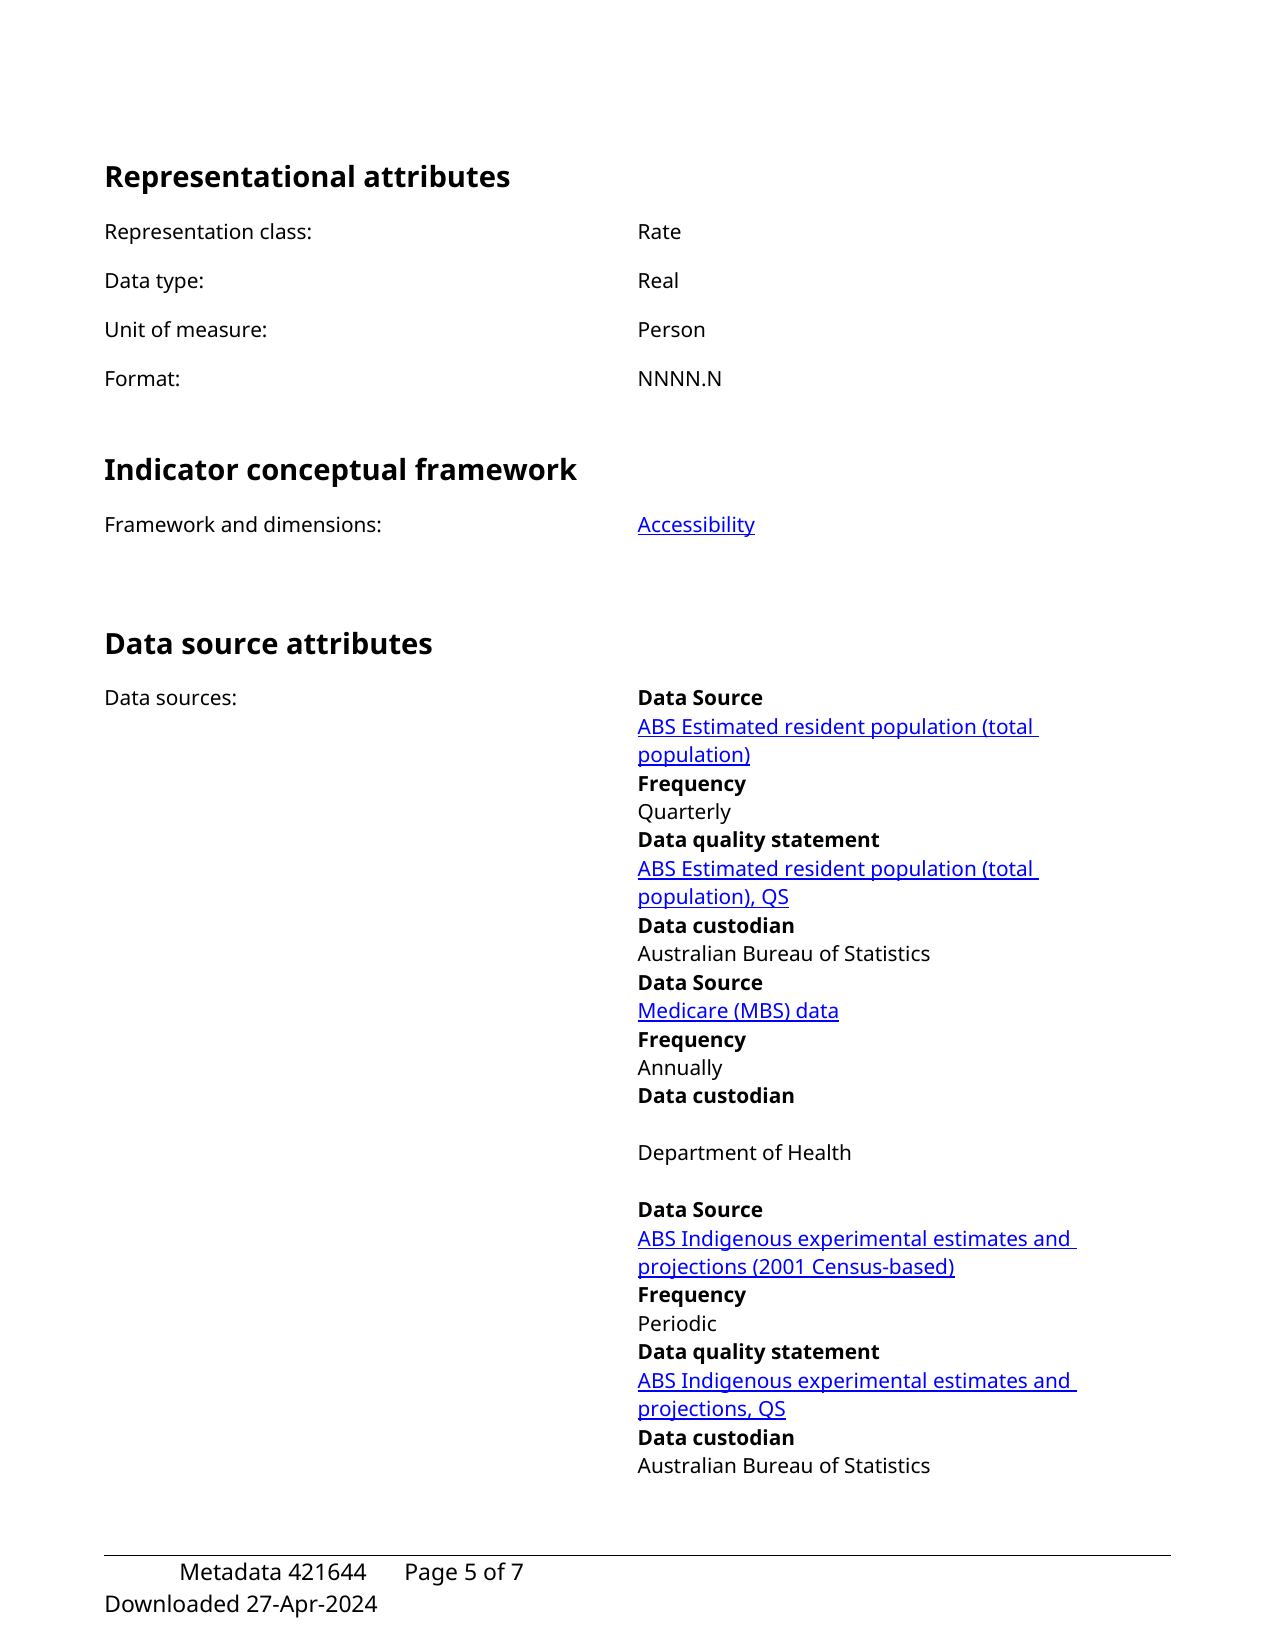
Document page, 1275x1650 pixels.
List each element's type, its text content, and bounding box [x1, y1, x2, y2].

table_cell Data sources: [93, 673, 626, 1490]
table_cell Representational attributes [93, 110, 1159, 206]
table_cell NNNN.N [626, 354, 1159, 403]
table_cell Real [626, 256, 1159, 305]
table_cell Data source attributes [93, 577, 1159, 673]
table_cell Unit of measure: [93, 305, 626, 354]
table_cell Data type: [93, 256, 626, 305]
table_cell Data Source ABS Estimated resident population (total population) Frequency Quarterly Data quality statement ABS Estimated resident population (total population), QS Data custodian Australian Bureau of Statistics Data Source Medicare (MBS) data Frequency Annually Data custodian Department of Health Data Source ABS Indigenous experimental estimates and projections (2001 Census-based) Frequency Periodic Data quality statement ABS Indigenous experimental estimates and projections, QS Data custodian Australian Bureau of Statistics [626, 673, 1159, 1490]
table_cell Person [626, 305, 1159, 354]
table_cell Indicator conceptual framework [93, 404, 1159, 499]
table_cell Framework and dimensions: [93, 499, 626, 577]
table_cell Representation class: [93, 206, 626, 256]
table_cell Accessibility [626, 499, 1159, 577]
table_cell Format: [93, 354, 626, 403]
table_cell Rate [626, 206, 1159, 256]
